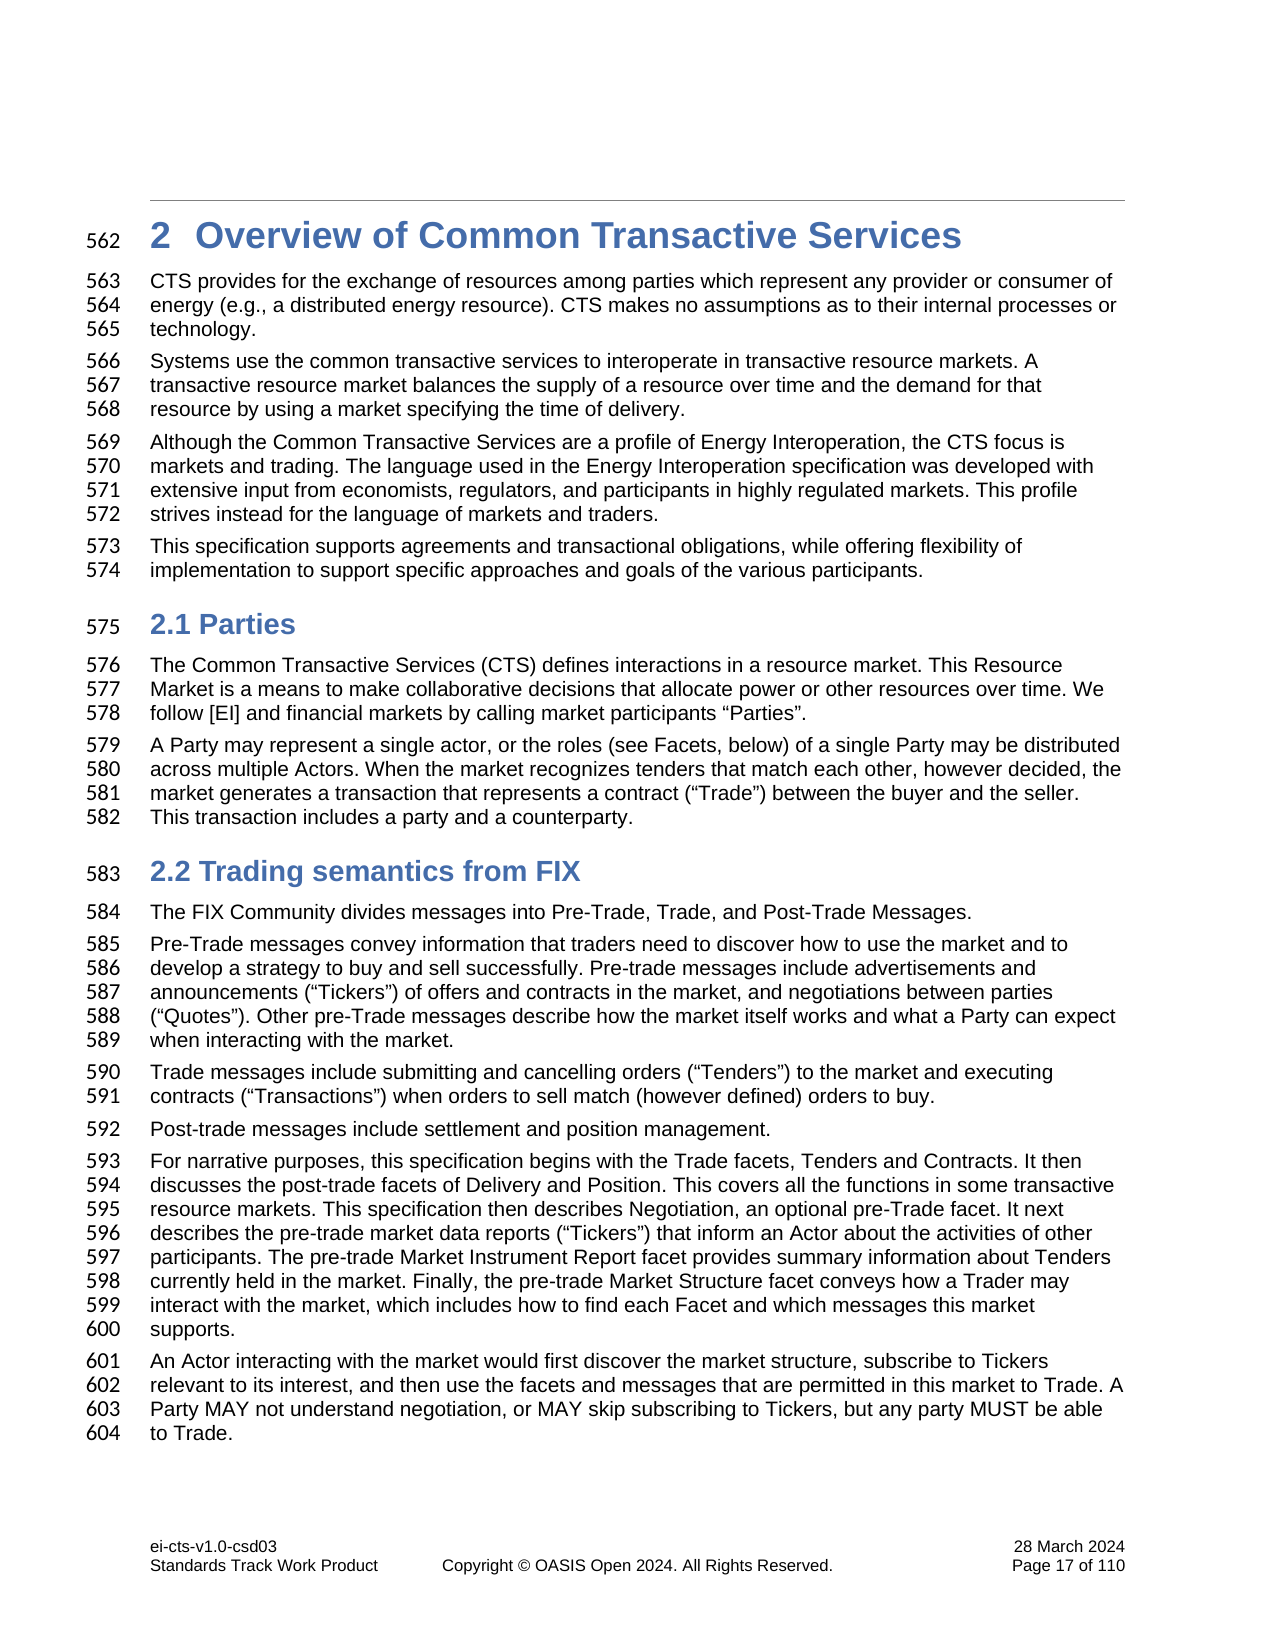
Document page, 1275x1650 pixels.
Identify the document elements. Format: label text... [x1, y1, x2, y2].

text This specification supports agreements and transactional obligations, while offering flexibility of implementation to support specific approaches and goals of the various participants. [150, 534, 1125, 582]
text Trade messages include submitting and cancelling orders (“Tenders”) to the market and executing contracts (“Transactions”) when orders to sell match (however defined) orders to buy. [150, 1060, 1125, 1108]
subtitle Trading semantics from FIX [150, 854, 1125, 887]
subtitle Overview of Common Transactive Services [150, 201, 1125, 257]
text Pre-Trade messages convey information that traders need to discover how to use the market and to develop a strategy to buy and sell successfully. Pre-trade messages include advertisements and announcements (“Tickers”) of offers and contracts in the market, and negotiations between parties (“Quotes”). Other pre-Trade messages describe how the market itself works and what a Party can expect when interacting with the market. [150, 932, 1125, 1052]
text Post-trade messages include settlement and position management. [150, 1116, 1125, 1140]
text For narrative purposes, this specification begins with the Trade facets, Tenders and Contracts. It then discusses the post-trade facets of Delivery and Position. This covers all the functions in some transactive resource markets. This specification then describes Negotiation, an optional pre-Trade facet. It next describes the pre-trade market data reports (“Tickers”) that inform an Actor about the activities of other participants. The pre-trade Market Instrument Report facet provides summary information about Tenders currently held in the market. Finally, the pre-trade Market Structure facet conveys how a Trader may interact with the market, which includes how to find each Facet and which messages this market supports. [150, 1149, 1125, 1340]
subtitle Parties [150, 607, 1125, 640]
text The Common Transactive Services (CTS) defines interactions in a resource market. This Resource Market is a means to make collaborative decisions that allocate power or other resources over time. We follow [EI] and financial markets by calling market participants “Parties”. [150, 653, 1125, 724]
text A Party may represent a single actor, or the roles (see Facets, below) of a single Party may be distributed across multiple Actors. When the market recognizes tenders that match each other, however decided, the market generates a transaction that represents a contract (“Trade”) between the buyer and the seller. This transaction includes a party and a counterparty. [150, 733, 1125, 829]
text Although the Common Transactive Services are a profile of Energy Interoperation, the CTS focus is markets and trading. The language used in the Energy Interoperation specification was developed with extensive input from economists, regulators, and participants in highly regulated markets. This profile strives instead for the language of markets and traders. [150, 429, 1125, 525]
text CTS provides for the exchange of resources among parties which represent any provider or consumer of energy (e.g., a distributed energy resource). CTS makes no assumptions as to their internal processes or technology. [150, 269, 1125, 341]
text Systems use the common transactive services to interoperate in transactive resource markets. A transactive resource market balances the supply of a resource over time and the demand for that resource by using a market specifying the time of delivery. [150, 349, 1125, 421]
text The FIX Community divides messages into Pre-Trade, Trade, and Post-Trade Messages. [150, 900, 1125, 924]
text An Actor interacting with the market would first discover the market structure, subscribe to Tickers relevant to its interest, and then use the facets and messages that are permitted in this market to Trade. A Party MAY not understand negotiation, or MAY skip subscribing to Tickers, but any party MUST be able to Trade. [150, 1349, 1125, 1444]
